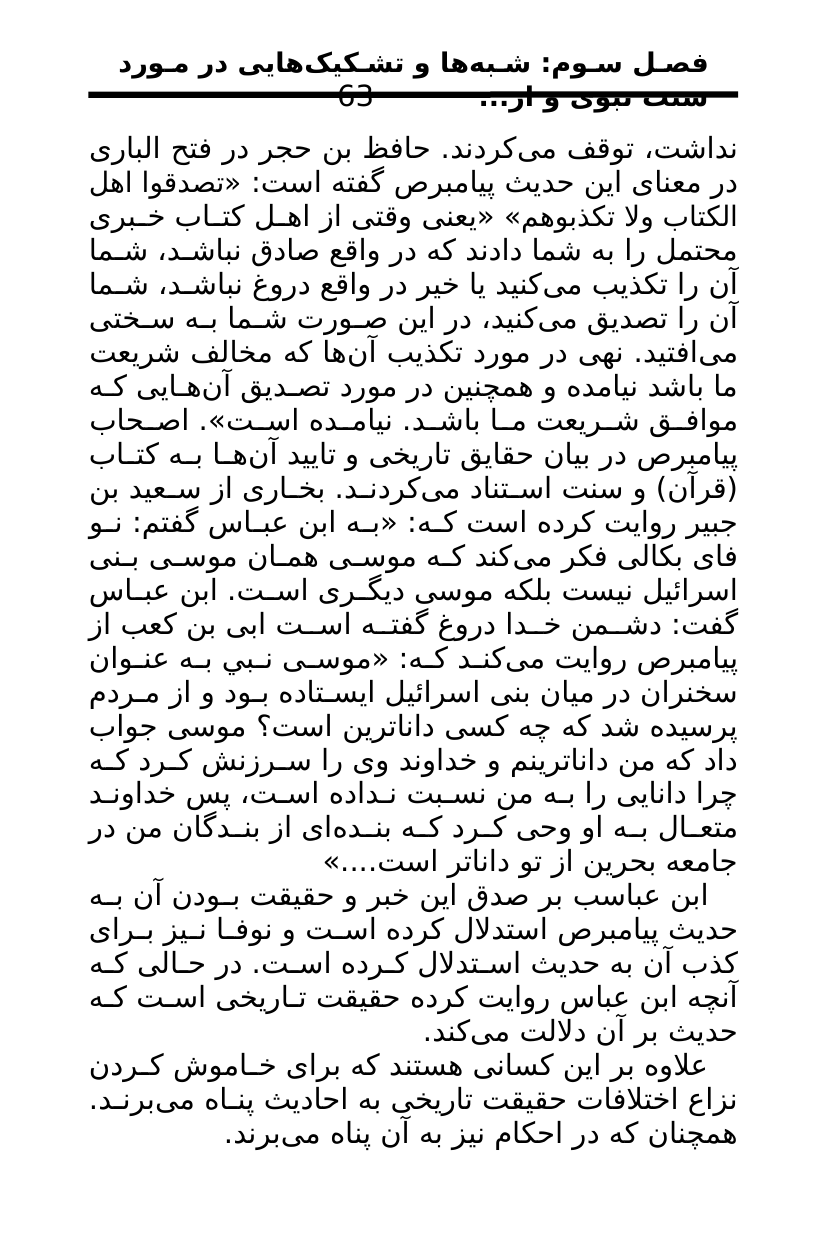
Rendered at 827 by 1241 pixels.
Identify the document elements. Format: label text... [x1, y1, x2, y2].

text ابن عباسب بر صدق این خبر و حقیقت بودن آن به حدیث پیامبرص استدلال کرده است و نوفا نیز برای کذب آن به حدیث استدلال کرده است. در حالی که آنچه ابن عباس روایت کرده حقیقت تاریخی است که حدیث بر آن دلالت می‌کند. [89, 879, 738, 1048]
text علاوه بر این کسانی هستند که برای خاموش کردن نزاع اختلافات حقیقت تاریخی به احادیث پناه می‌برند. همچنان که در احکام نیز به آن پناه می‌برند. [89, 1048, 738, 1150]
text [89, 132, 738, 879]
